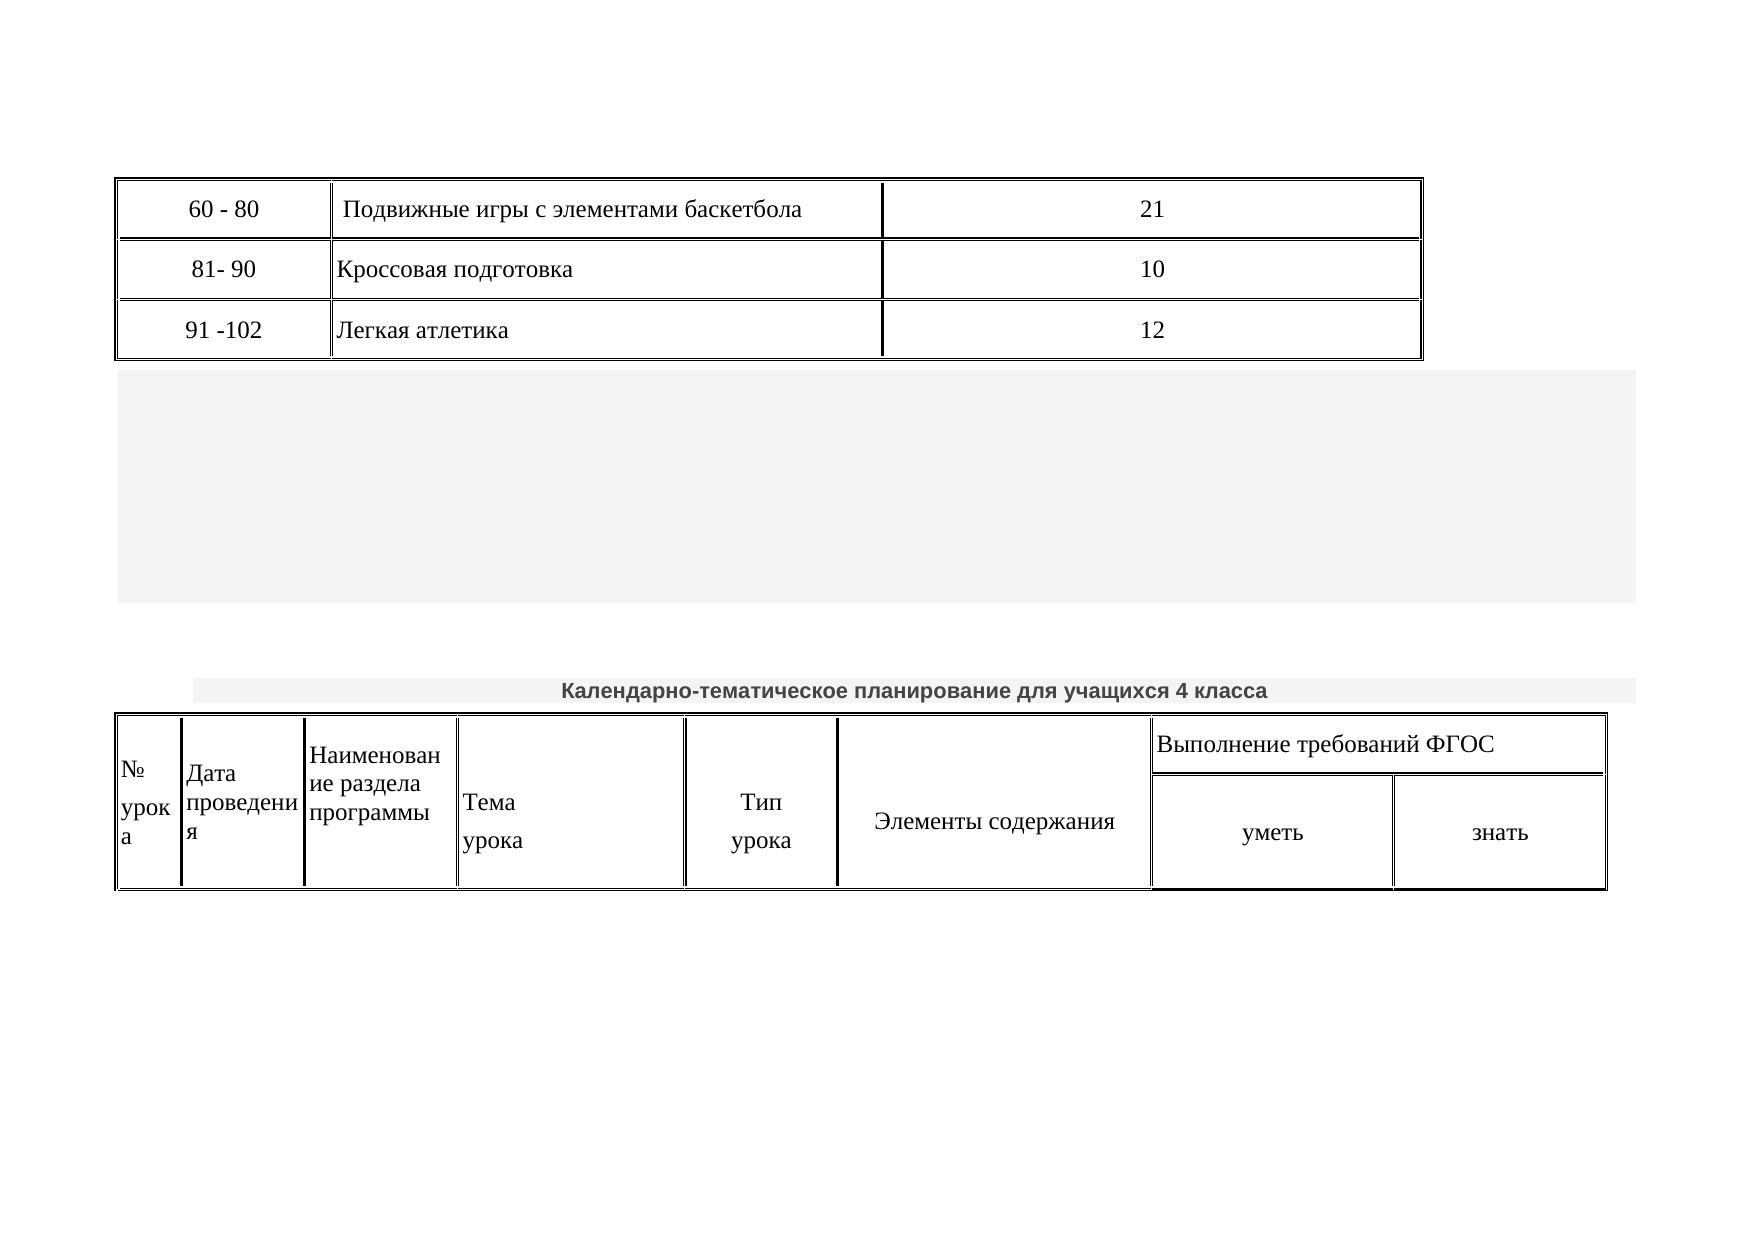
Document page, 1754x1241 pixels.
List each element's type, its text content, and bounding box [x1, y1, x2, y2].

table_cell 81- 90 [118, 237, 330, 297]
table_header Тип урока [685, 716, 837, 888]
table_header Выполнение требований ФГОС [1152, 716, 1605, 772]
table_header Наименование раздела программы [304, 716, 458, 888]
table_header Элементы содержания [837, 716, 1152, 888]
table_cell Легкая атлетика [332, 301, 882, 357]
table_cell Подвижные игры с элементами баскетбола [332, 181, 882, 237]
table_cell Кроссовая подготовка [333, 241, 881, 297]
table_cell 12 [882, 298, 1421, 357]
table_cell 10 [884, 237, 1421, 297]
table_cell знать [1394, 772, 1605, 888]
table_header Тема урока [458, 714, 685, 888]
table_header Дата проведения [181, 716, 304, 888]
table_cell 60 - 80 [118, 181, 332, 237]
table_cell уметь [1152, 776, 1394, 888]
table_cell 21 [882, 181, 1420, 237]
table_cell 91 -102 [118, 298, 332, 357]
text Календарно-тематическое планирование для учащихся 4 класса [193, 678, 1636, 703]
table_header № урока [118, 716, 181, 888]
